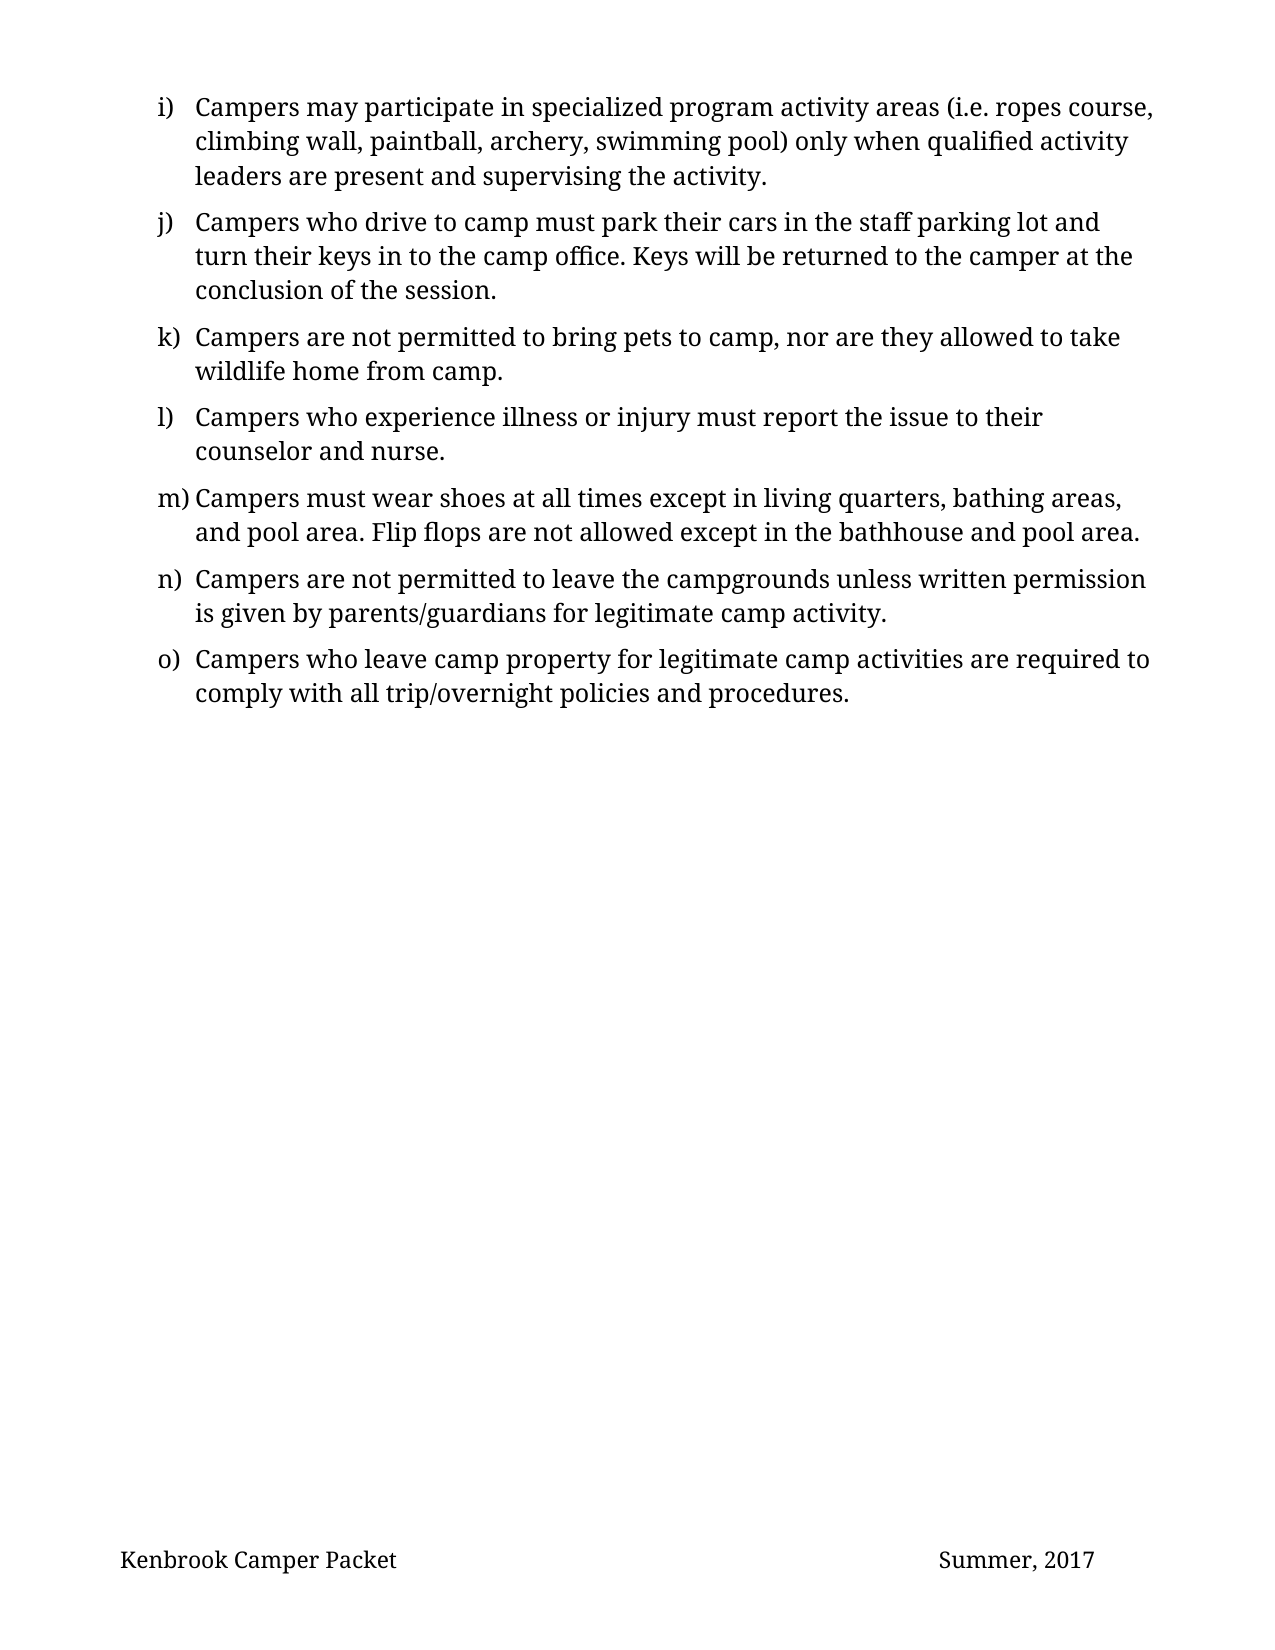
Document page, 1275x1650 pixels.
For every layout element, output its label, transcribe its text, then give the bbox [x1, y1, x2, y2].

list Campers who drive to camp must park their cars in the staff parking lot and turn their keys in to the camp office. Keys will be returned to the camper at the conclusion of the session. [157, 205, 1155, 307]
list Campers are not permitted to leave the campgrounds unless written permission is given by parents/guardians for legitimate camp activity. [157, 561, 1155, 629]
list Campers who leave camp property for legitimate camp activities are required to comply with all trip/overnight policies and procedures. [157, 642, 1155, 710]
list Campers may participate in specialized program activity areas (i.e. ropes course, climbing wall, paintball, archery, swimming pool) only when qualified activity leaders are present and supervising the activity. [157, 90, 1155, 192]
list Campers must wear shoes at all times except in living quarters, bathing areas, and pool area. Flip flops are not allowed except in the bathhouse and pool area. [157, 481, 1155, 549]
list Campers who experience illness or injury must report the issue to their counselor and nurse. [157, 400, 1155, 468]
list Campers are not permitted to bring pets to camp, nor are they allowed to take wildlife home from camp. [157, 319, 1155, 387]
